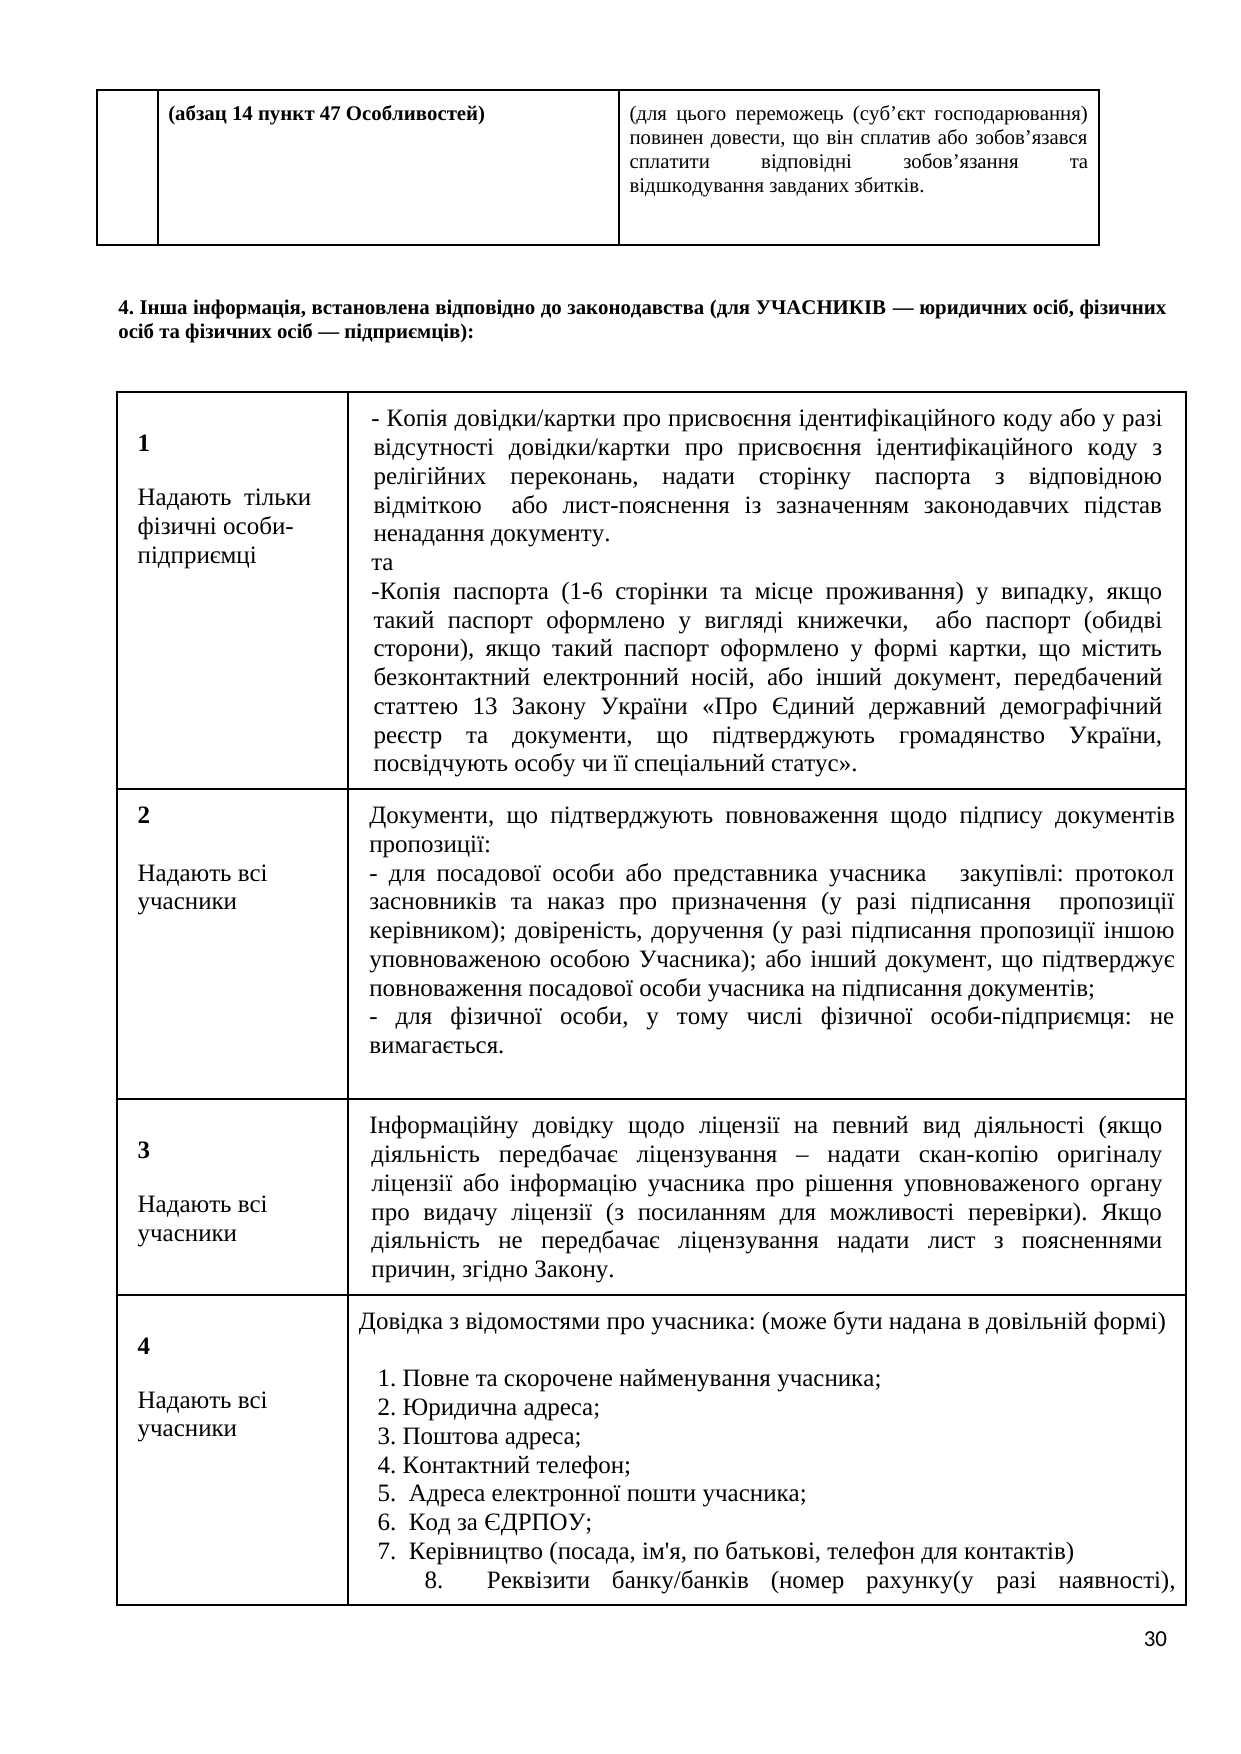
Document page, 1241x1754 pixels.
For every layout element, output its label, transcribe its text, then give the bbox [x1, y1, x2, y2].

table_header 1 Надають тільки фізичні особи-підприємці [118, 393, 347, 788]
text 4. Інша інформація, встановлена відповідно до законодавства (для УЧАСНИКІВ — юридичних осіб, фізичних осіб та фізичних осіб — підприємців): [118, 295, 1167, 343]
table_cell 2 Надають всі учасники [118, 790, 347, 1098]
table_cell Документи, що підтверджують повноваження щодо підпису документів пропозиції: - для посадової особи або представника учасника закупівлі: протокол засновників та наказ про призначення (у разі підписання пропозиції керівником); довіреність, доручення (у разі підписання пропозиції іншою уповноваженою особою Учасника); або інший документ, що підтверджує повноваження посадової особи учасника на підписання документів; - для фізичної особи, у тому числі фізичної особи-підприємця: не вимагається. [349, 790, 1185, 1098]
table_cell 3 Надають всі учасники [118, 1100, 347, 1293]
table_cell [349, 1296, 1185, 1604]
table_cell Інформаційну довідку щодо ліцензії на певний вид діяльності (якщо діяльність передбачає ліцензування – надати скан-копію оригіналу ліцензії або інформацію учасника про рішення уповноваженого органу про видачу ліцензії (з посиланням для можливості перевірки). Якщо діяльність не передбачає ліцензування надати лист з поясненнями причин, згідно Закону. [349, 1100, 1185, 1293]
table_header - Копія довідки/картки про присвоєння ідентифікаційного коду або у разі відсутності довідки/картки про присвоєння ідентифікаційного коду з релігійних переконань, надати сторінку паспорта з відповідною відміткою або лист-пояснення із зазначенням законодавчих підстав ненадання документу. та -Копія паспорта (1-6 сторінки та місце проживання) у випадку, якщо такий паспорт оформлено у вигляді книжечки, або паспорт (обидві сторони), якщо такий паспорт оформлено у формі картки, що містить безконтактний електронний носій, або інший документ, передбачений статтею 13 Закону України «Про Єдиний державний демографічний реєстр та документи, що підтверджують громадянство України, посвідчують особу чи її спеціальний статус». [349, 393, 1185, 788]
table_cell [118, 1296, 347, 1604]
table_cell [620, 91, 1098, 244]
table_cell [159, 91, 618, 244]
table_cell 4 [98, 91, 157, 244]
